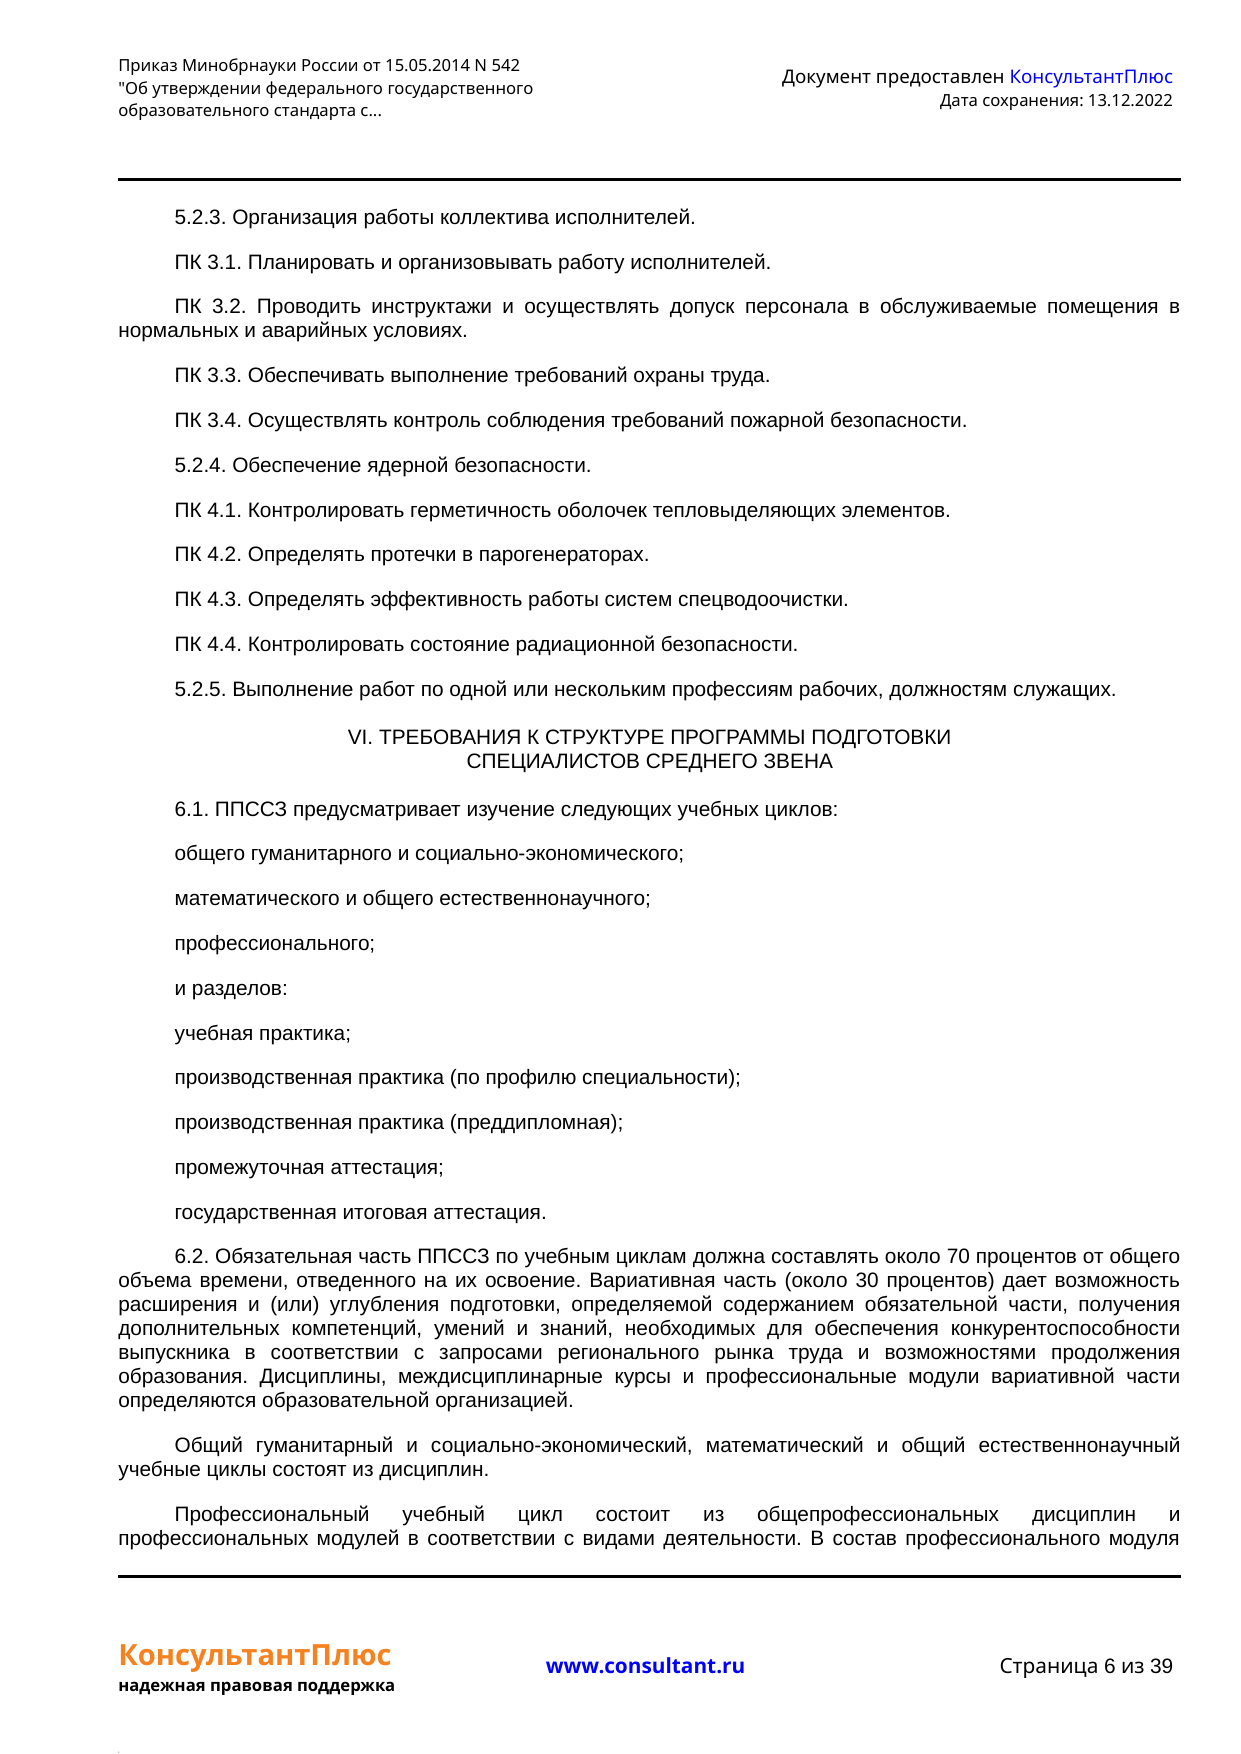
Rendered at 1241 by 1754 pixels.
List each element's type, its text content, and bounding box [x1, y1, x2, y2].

text Общий гуманитарный и социально-экономический, математический и общий естественнонаучный учебные циклы состоят из дисциплин. [118, 1433, 1181, 1481]
text ПК 3.4. Осуществлять контроль соблюдения требований пожарной безопасности. [118, 408, 1181, 432]
text ПК 3.3. Обеспечивать выполнение требований охраны труда. [118, 363, 1181, 387]
text ПК 3.1. Планировать и организовывать работу исполнителей. [118, 249, 1181, 273]
text VI. ТРЕБОВАНИЯ К СТРУКТУРЕ ПРОГРАММЫ ПОДГОТОВКИ [118, 724, 1181, 748]
text производственная практика (по профилю специальности); [118, 1065, 1181, 1089]
text математического и общего естественнонаучного; [118, 886, 1181, 910]
text 5.2.4. Обеспечение ядерной безопасности. [118, 453, 1181, 477]
text ПК 4.1. Контролировать герметичность оболочек тепловыделяющих элементов. [118, 497, 1181, 521]
text промежуточная аттестация; [118, 1155, 1181, 1179]
text ПК 3.2. Проводить инструктажи и осуществлять допуск персонала в обслуживаемые помещения в нормальных и аварийных условиях. [118, 294, 1181, 342]
text общего гуманитарного и социально-экономического; [118, 841, 1181, 865]
text 5.2.5. Выполнение работ по одной или нескольким профессиям рабочих, должностям служащих. [118, 677, 1181, 701]
text СПЕЦИАЛИСТОВ СРЕДНЕГО ЗВЕНА [118, 748, 1181, 772]
text ПК 4.4. Контролировать состояние радиационной безопасности. [118, 632, 1181, 656]
text ПК 4.2. Определять протечки в парогенераторах. [118, 542, 1181, 566]
text и разделов: [118, 976, 1181, 999]
text 5.2.3. Организация работы коллектива исполнителей. [118, 205, 1181, 229]
text 6.1. ППССЗ предусматривает изучение следующих учебных циклов: [118, 796, 1181, 820]
text профессионального; [118, 931, 1181, 955]
text 6.2. Обязательная часть ППССЗ по учебным циклам должна составлять около 70 процентов от общего объема времени, отведенного на их освоение. Вариативная часть (около 30 процентов) дает возможность расширения и (или) углубления подготовки, определяемой содержанием обязательной части, получения дополнительных компетенций, умений и знаний, необходимых для обеспечения конкурентоспособности выпускника в соответствии с запросами регионального рынка труда и возможностями продолжения образования. Дисциплины, междисциплинарные курсы и профессиональные модули вариативной части определяются образовательной организацией. [118, 1244, 1181, 1412]
text ПК 4.3. Определять эффективность работы систем спецводоочистки. [118, 587, 1181, 611]
text государственная итоговая аттестация. [118, 1199, 1181, 1223]
text производственная практика (преддипломная); [118, 1110, 1181, 1134]
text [118, 1502, 1181, 1549]
text учебная практика; [118, 1020, 1181, 1044]
